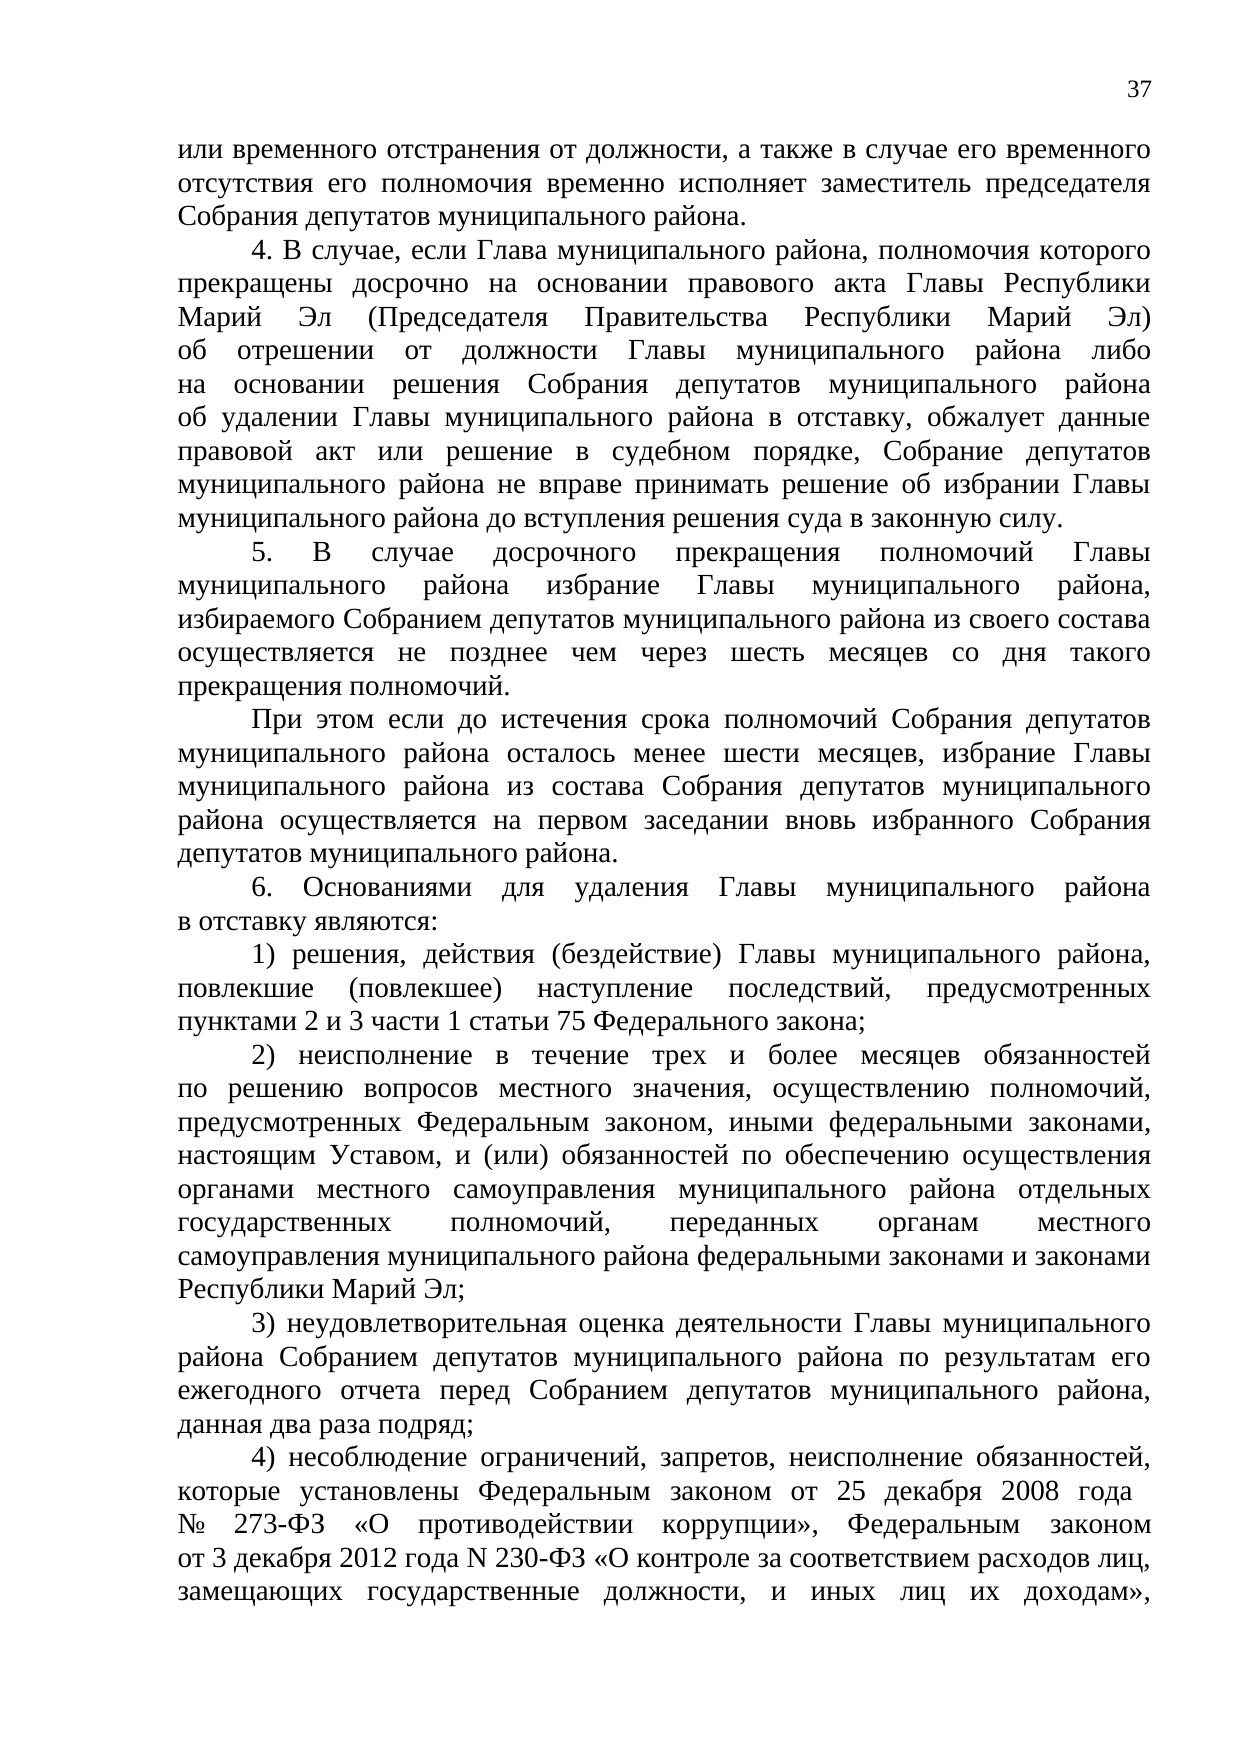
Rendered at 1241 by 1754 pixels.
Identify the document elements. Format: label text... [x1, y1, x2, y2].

text 5. В случае досрочного прекращения полномочий Главы муниципального района избрание Главы муниципального района, избираемого Собранием депутатов муниципального района из своего состава осуществляется не позднее чем через шесть месяцев со дня такого прекращения полномочий. [177, 534, 1152, 701]
text 3) неудовлетворительная оценка деятельности Главы муниципального района Собранием депутатов муниципального района по результатам его ежегодного отчета перед Собранием депутатов муниципального района, данная два раза подряд; [177, 1305, 1152, 1439]
text 2) неисполнение в течение трех и более месяцев обязанностей по решению вопросов местного значения, осуществлению полномочий, предусмотренных Федеральным законом, иными федеральными законами, настоящим Уставом, и (или) обязанностей по обеспечению осуществления органами местного самоуправления муниципального района отдельных государственных полномочий, переданных органам местного самоуправления муниципального района федеральными законами и законами Республики Марий Эл; [177, 1037, 1152, 1305]
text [177, 131, 1152, 232]
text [177, 1439, 1152, 1607]
text 1) решения, действия (бездействие) Главы муниципального района, повлекшие (повлекшее) наступление последствий, предусмотренных пунктами 2 и 3 части 1 статьи 75 Федерального закона; [177, 936, 1152, 1037]
text 4. В случае, если Глава муниципального района, полномочия которого прекращены досрочно на основании правового акта Главы Республики Марий Эл (Председателя Правительства Республики Марий Эл) об отрешении от должности Главы муниципального района либо на основании решения Собрания депутатов муниципального района об удалении Главы муниципального района в отставку, обжалует данные правовой акт или решение в судебном порядке, Собрание депутатов муниципального района не вправе принимать решение об избрании Главы муниципального района до вступления решения суда в законную силу. [177, 232, 1152, 534]
text При этом если до истечения срока полномочий Собрания депутатов муниципального района осталось менее шести месяцев, избрание Главы муниципального района из состава Собрания депутатов муниципального района осуществляется на первом заседании вновь избранного Собрания депутатов муниципального района. [177, 701, 1152, 869]
text 6. Основаниями для удаления Главы муниципального района в отставку являются: [177, 869, 1152, 936]
